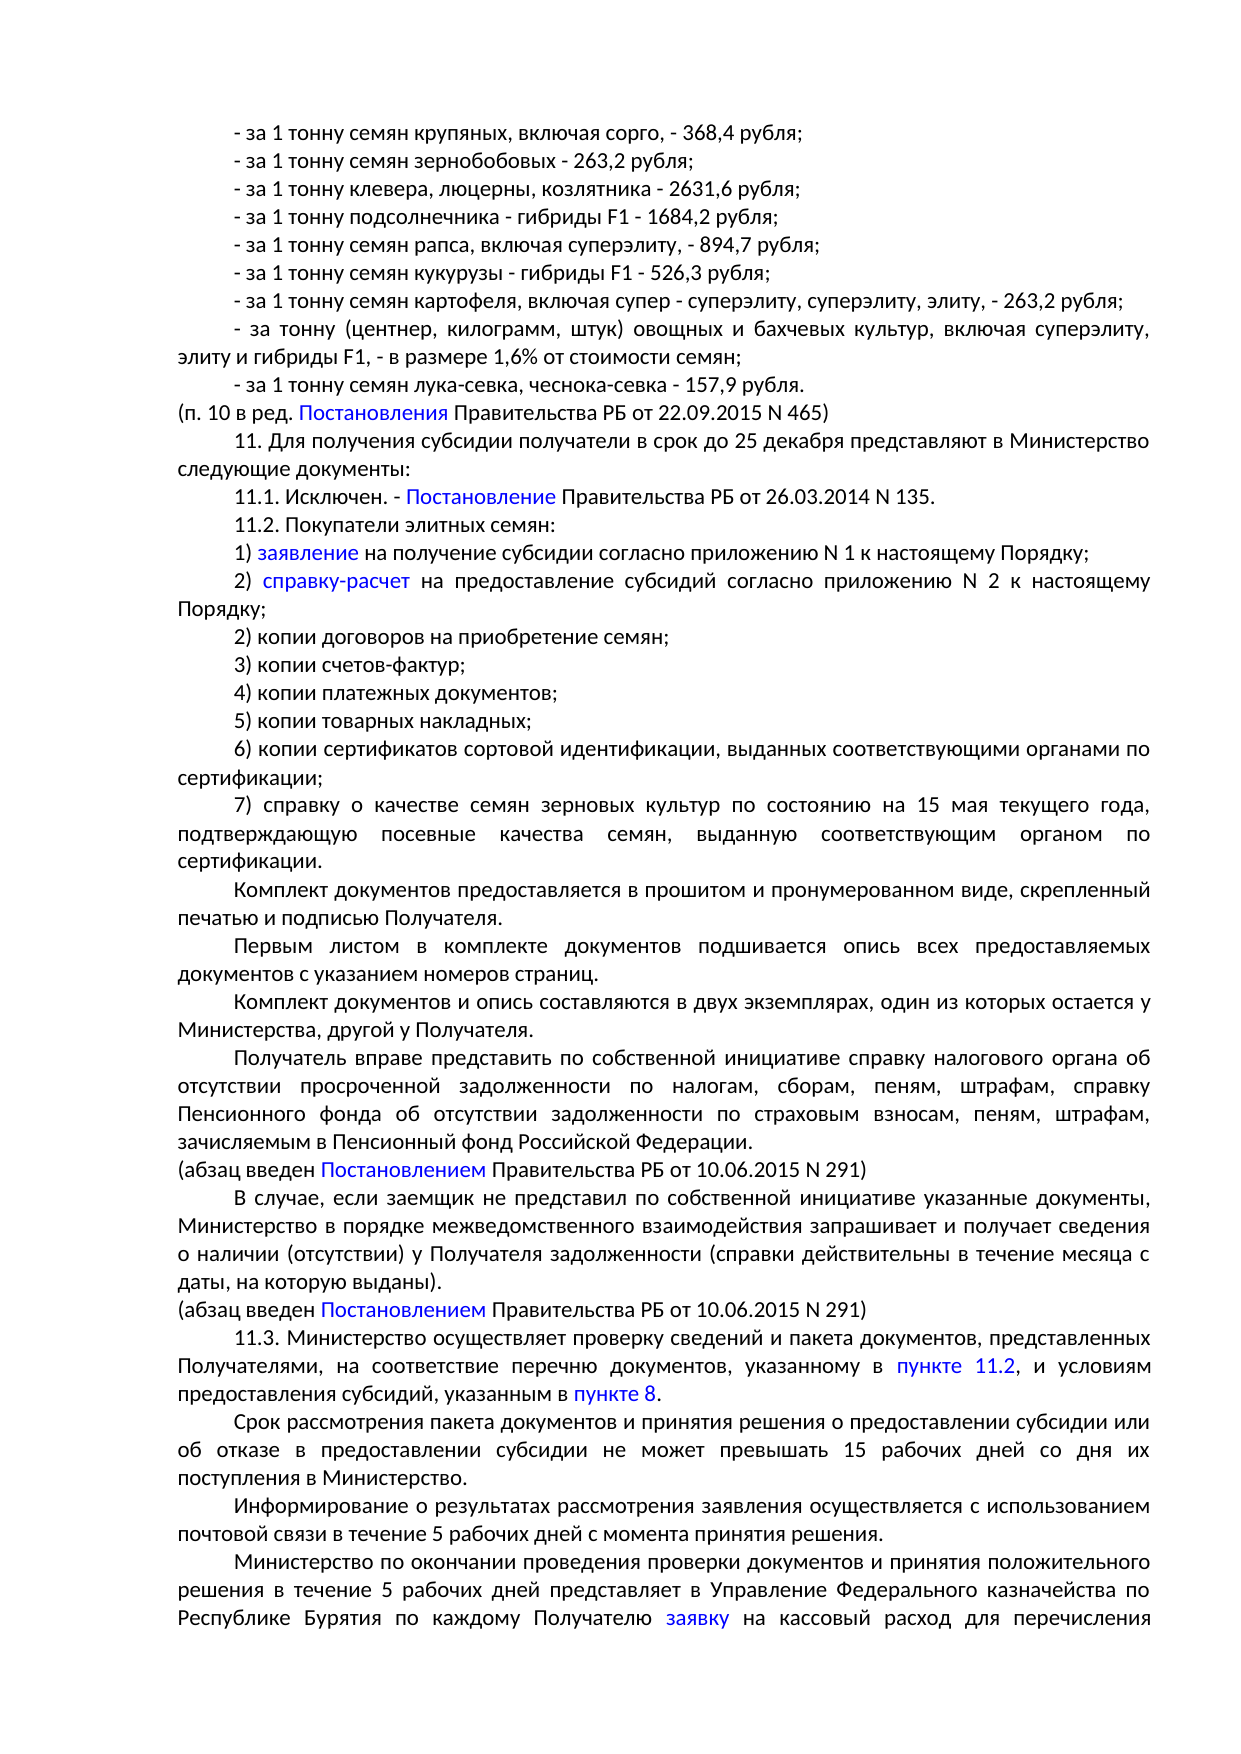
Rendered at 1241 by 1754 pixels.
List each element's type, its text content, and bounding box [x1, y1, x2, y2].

text 11.1. Исключен. - Постановление Правительства РБ от 26.03.2014 N 135. [177, 482, 1152, 510]
text Срок рассмотрения пакета документов и принятия решения о предоставлении субсидии или об отказе в предоставлении субсидии не может превышать 15 рабочих дней со дня их поступления в Министерство. [177, 1407, 1152, 1491]
text 11.2. Покупатели элитных семян: [177, 510, 1152, 538]
text - за 1 тонну семян картофеля, включая супер - суперэлиту, суперэлиту, элиту, - 263,2 рубля; [177, 286, 1152, 314]
text 5) копии товарных накладных; [177, 707, 1152, 734]
text - за 1 тонну семян кукурузы - гибриды F1 - 526,3 рубля; [177, 258, 1152, 286]
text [177, 1547, 1152, 1631]
text 11. Для получения субсидии получатели в срок до 25 декабря представляют в Министерство следующие документы: [177, 426, 1152, 482]
text (абзац введен Постановлением Правительства РБ от 10.06.2015 N 291) [177, 1155, 1152, 1183]
text Комплект документов и опись составляются в двух экземплярах, один из которых остается у Министерства, другой у Получателя. [177, 987, 1152, 1043]
text 2) копии договоров на приобретение семян; [177, 622, 1152, 651]
text 3) копии счетов-фактур; [177, 651, 1152, 678]
text 7) справку о качестве семян зерновых культур по состоянию на 15 мая текущего года, подтверждающую посевные качества семян, выданную соответствующим органом по сертификации. [177, 791, 1152, 875]
text Комплект документов предоставляется в прошитом и пронумерованном виде, скрепленный печатью и подписью Получателя. [177, 875, 1152, 931]
text - за 1 тонну семян лука-севка, чеснока-севка - 157,9 рубля. [177, 370, 1152, 398]
text Информирование о результатах рассмотрения заявления осуществляется с использованием почтовой связи в течение 5 рабочих дней с момента принятия решения. [177, 1491, 1152, 1547]
text 11.3. Министерство осуществляет проверку сведений и пакета документов, представленных Получателями, на соответствие перечню документов, указанному в пункте 11.2, и условиям предоставления субсидий, указанным в пункте 8. [177, 1323, 1152, 1407]
text - за 1 тонну клевера, люцерны, козлятника - 2631,6 рубля; [177, 174, 1152, 202]
text - за 1 тонну семян зернобобовых - 263,2 рубля; [177, 146, 1152, 174]
text 1) заявление на получение субсидии согласно приложению N 1 к настоящему Порядку; [177, 538, 1152, 566]
text Первым листом в комплекте документов подшивается опись всех предоставляемых документов с указанием номеров страниц. [177, 931, 1152, 987]
text - за 1 тонну подсолнечника - гибриды F1 - 1684,2 рубля; [177, 202, 1152, 230]
text (п. 10 в ред. Постановления Правительства РБ от 22.09.2015 N 465) [177, 398, 1152, 426]
text - за тонну (центнер, килограмм, штук) овощных и бахчевых культур, включая суперэлиту, элиту и гибриды F1, - в размере 1,6% от стоимости семян; [177, 314, 1152, 370]
text 6) копии сертификатов сортовой идентификации, выданных соответствующими органами по сертификации; [177, 734, 1152, 791]
text В случае, если заемщик не представил по собственной инициативе указанные документы, Министерство в порядке межведомственного взаимодействия запрашивает и получает сведения о наличии (отсутствии) у Получателя задолженности (справки действительны в течение месяца с даты, на которую выданы). [177, 1183, 1152, 1295]
text 2) справку-расчет на предоставление субсидий согласно приложению N 2 к настоящему Порядку; [177, 566, 1152, 622]
text - за 1 тонну семян рапса, включая суперэлиту, - 894,7 рубля; [177, 230, 1152, 258]
text (абзац введен Постановлением Правительства РБ от 10.06.2015 N 291) [177, 1295, 1152, 1323]
text Получатель вправе представить по собственной инициативе справку налогового органа об отсутствии просроченной задолженности по налогам, сборам, пеням, штрафам, справку Пенсионного фонда об отсутствии задолженности по страховым взносам, пеням, штрафам, зачисляемым в Пенсионный фонд Российской Федерации. [177, 1043, 1152, 1155]
text - за 1 тонну семян крупяных, включая сорго, - 368,4 рубля; [177, 118, 1152, 146]
text 4) копии платежных документов; [177, 678, 1152, 707]
